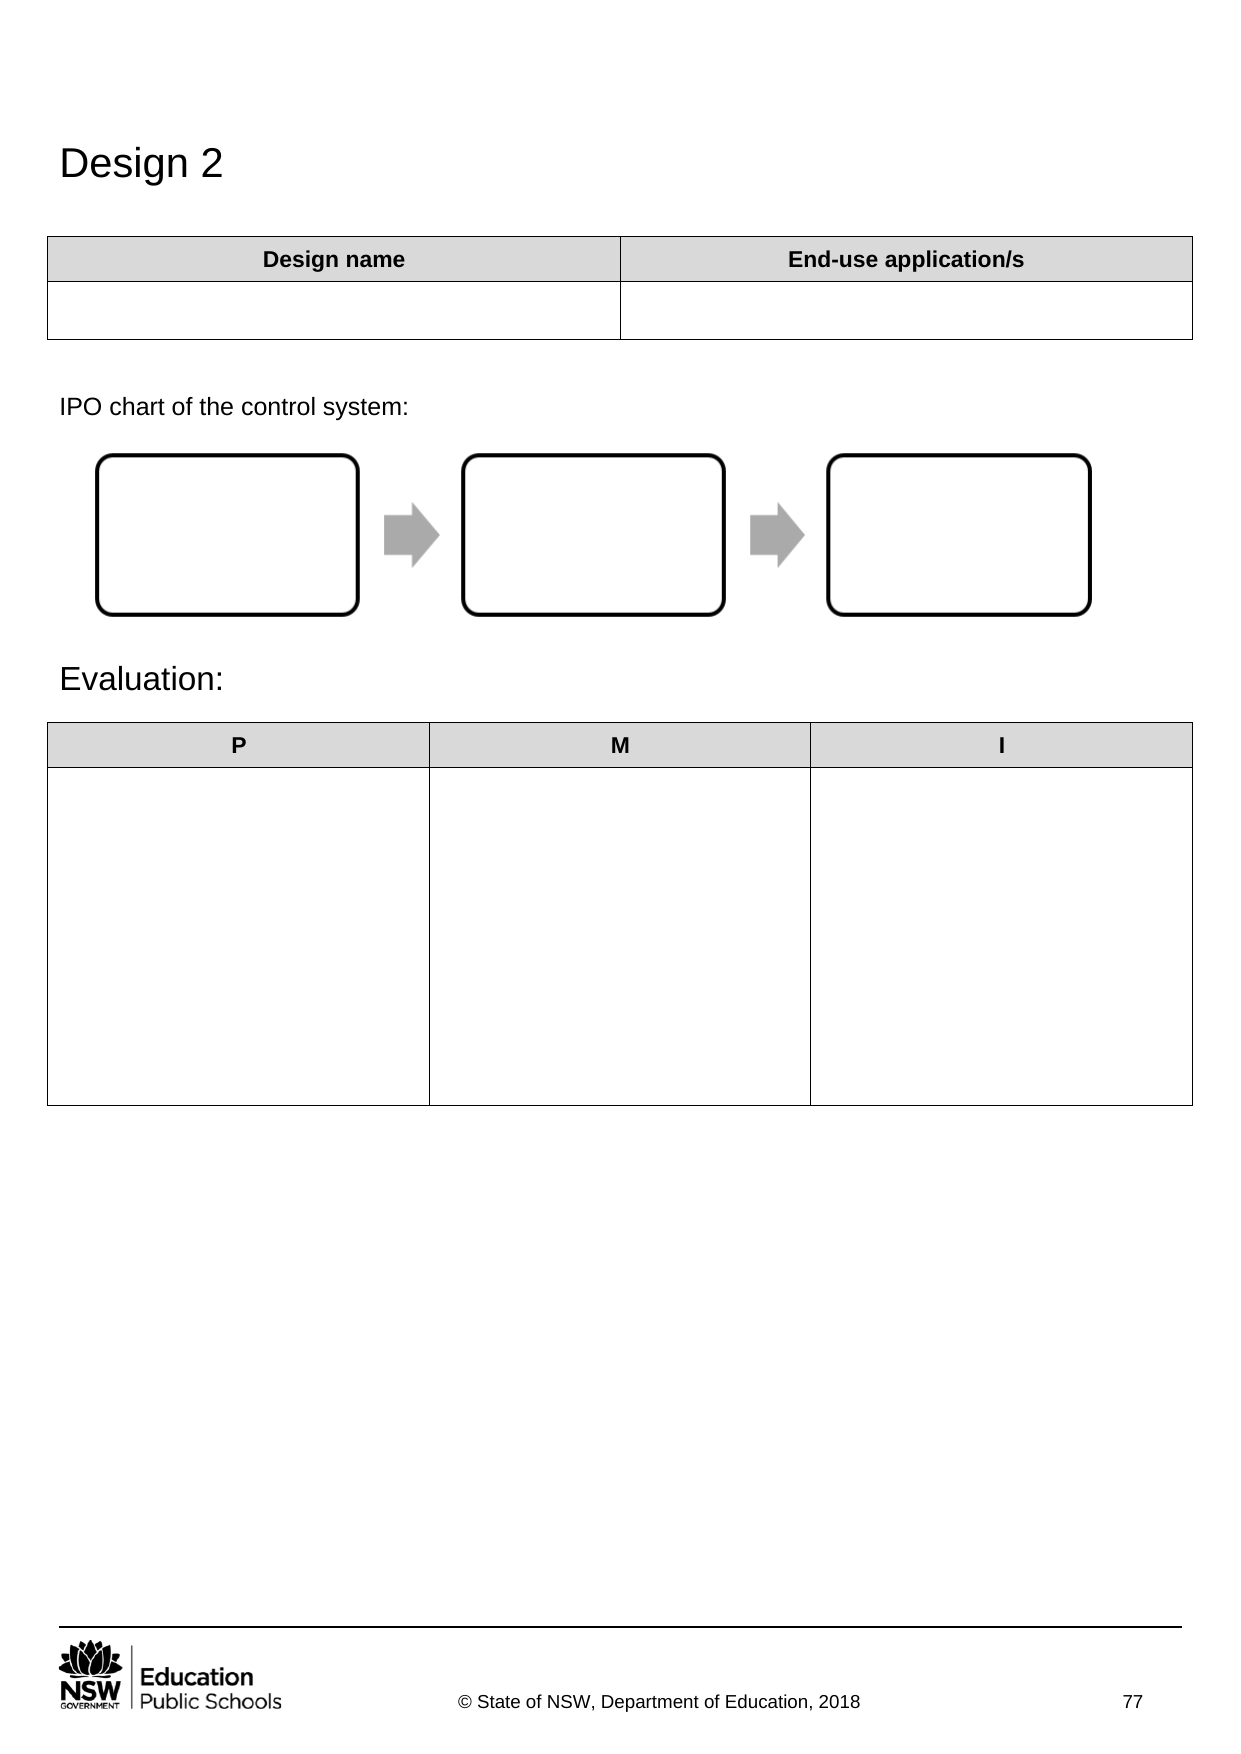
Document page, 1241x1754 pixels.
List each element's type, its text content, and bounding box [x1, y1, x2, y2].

table_cell [430, 768, 810, 1105]
table_header Design name [48, 237, 620, 281]
text Design 2 [59, 138, 1181, 186]
table_cell [48, 282, 620, 339]
text Evaluation: [59, 659, 1181, 697]
picture [88, 446, 1094, 622]
table_header P [48, 723, 429, 767]
text IPO chart of the control system: [59, 390, 1181, 421]
table_header M [430, 723, 810, 767]
picture [58, 1640, 282, 1709]
table_cell [811, 768, 1192, 1105]
table_cell [621, 282, 1192, 339]
table_cell [48, 768, 429, 1105]
table_header End-use application/s [621, 237, 1192, 281]
table_header I [811, 723, 1192, 767]
